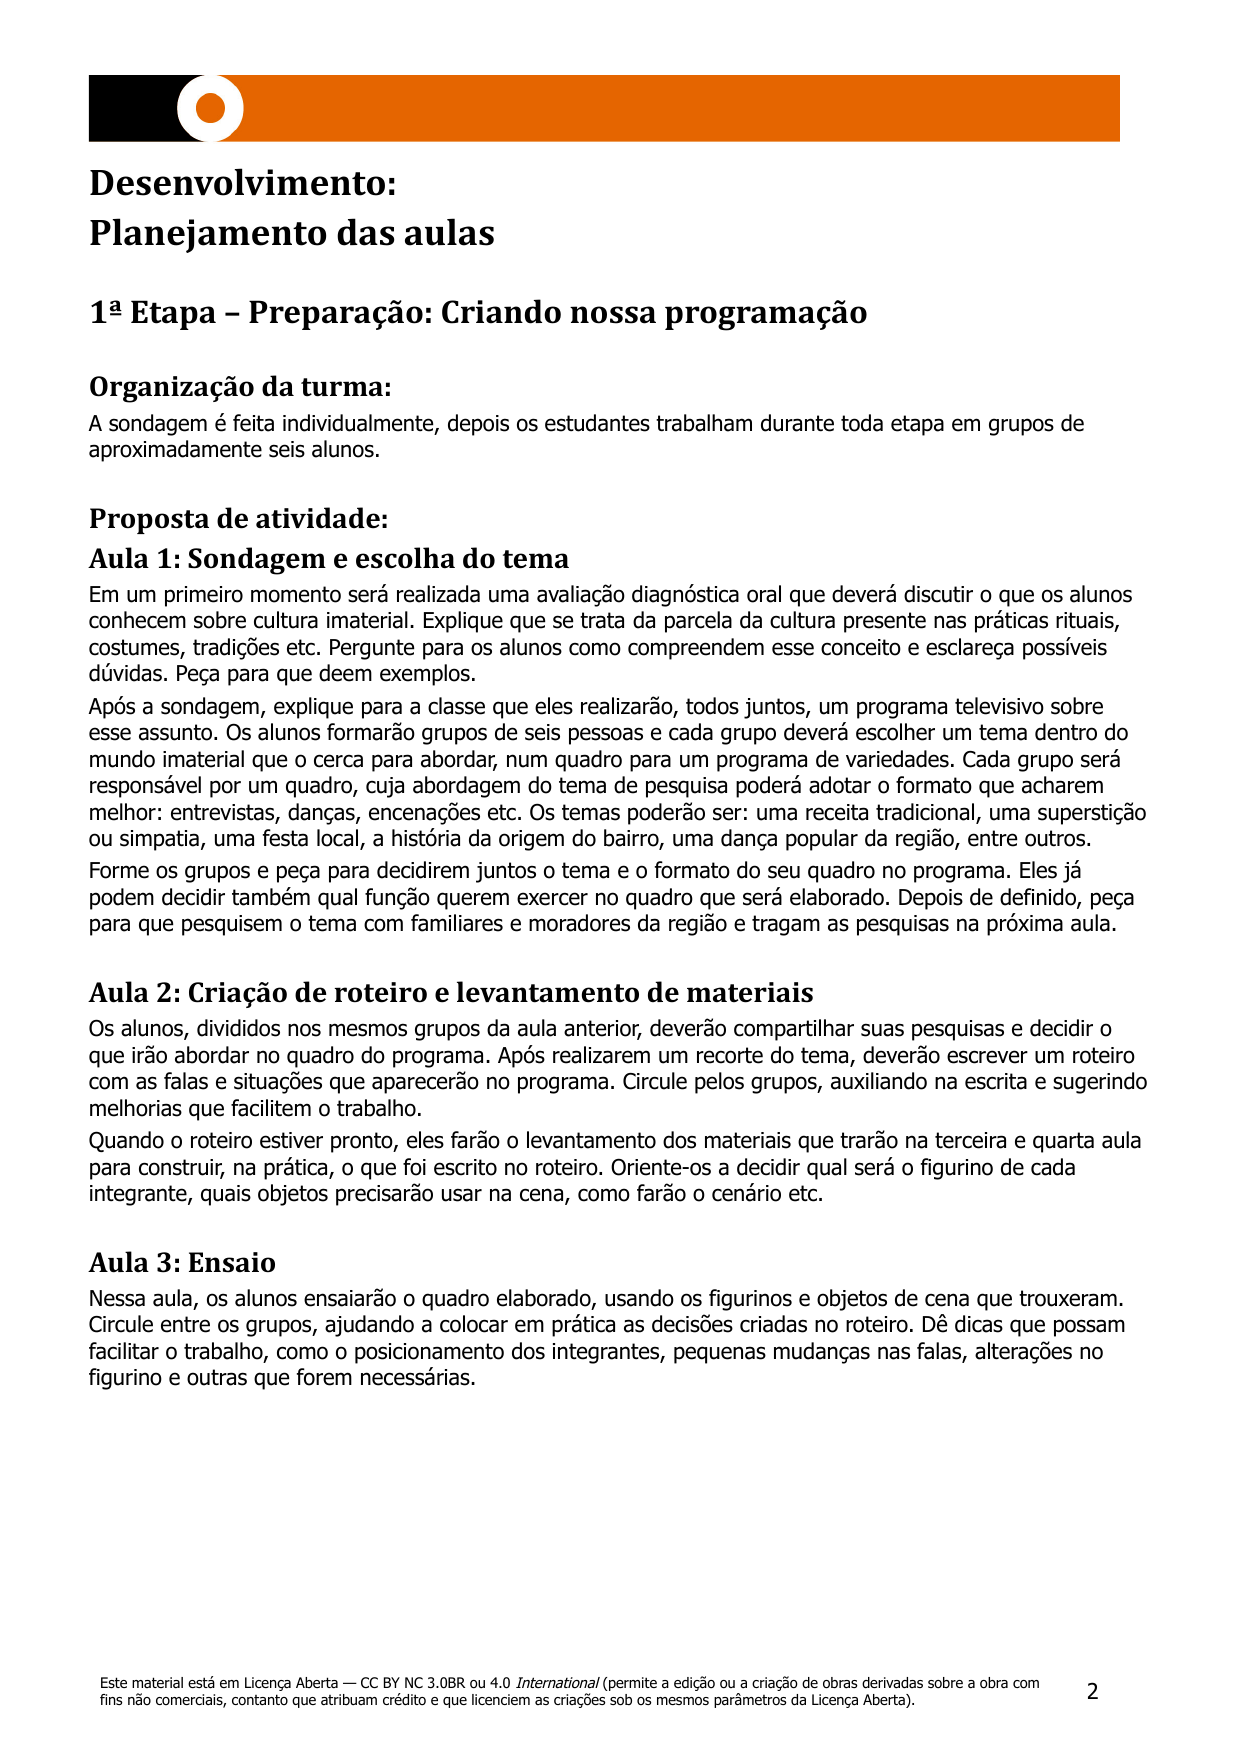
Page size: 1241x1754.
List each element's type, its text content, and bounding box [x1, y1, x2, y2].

text Nessa aula, os alunos ensaiarão o quadro elaborado, usando os figurinos e objetos de cena que trouxeram. Circule entre os grupos, ajudando a colocar em prática as decisões criadas no roteiro. Dê dicas que possam facilitar o trabalho, como o posicionamento dos integrantes, pequenas mudanças nas falas, alterações no figurino e outras que forem necessárias. [89, 1284, 1152, 1390]
text Aula 2: Criação de roteiro e levantamento de materiais [89, 975, 1152, 1009]
text Quando o roteiro estiver pronto, eles farão o levantamento dos materiais que trarão na terceira e quarta aula para construir, na prática, o que foi escrito no roteiro. Oriente-os a decidir qual será o figurino de cada integrante, quais objetos precisarão usar na cena, como farão o cenário etc. [89, 1127, 1152, 1206]
text Planejamento das aulas [89, 209, 1152, 253]
text 1ª Etapa – Preparação: Criando nossa programação [89, 292, 1152, 331]
text Forme os grupos e peça para decidirem juntos o tema e o formato do seu quadro no programa. Eles já podem decidir também qual função querem exercer no quadro que será elaborado. Depois de definido, peça para que pesquisem o tema com familiares e moradores da região e tragam as pesquisas na próxima aula. [89, 857, 1152, 936]
text A sondagem é feita individualmente, depois os estudantes trabalham durante toda etapa em grupos de aproximadamente seis alunos. [89, 409, 1152, 462]
text Os alunos, divididos nos mesmos grupos da aula anterior, deverão compartilhar suas pesquisas e decidir o que irão abordar no quadro do programa. Após realizarem um recorte do tema, deverão escrever um roteiro com as falas e situações que aparecerão no programa. Circule pelos grupos, auxiliando na escrita e sugerindo melhorias que facilitem o trabalho. [89, 1015, 1152, 1121]
text Aula 3: Ensaio [89, 1244, 1152, 1278]
text Organização da turma: [89, 369, 1152, 403]
text Em um primeiro momento será realizada uma avaliação diagnóstica oral que deverá discutir o que os alunos conhecem sobre cultura imaterial. Explique que se trata da parcela da cultura presente nas práticas rituais, costumes, tradições etc. Pergunte para os alunos como compreendem esse conceito e esclareça possíveis dúvidas. Peça para que deem exemplos. [89, 581, 1152, 686]
text Proposta de atividade: [89, 500, 1152, 534]
picture [88, 75, 1120, 154]
text Após a sondagem, explique para a classe que eles realizarão, todos juntos, um programa televisivo sobre esse assunto. Os alunos formarão grupos de seis pessoas e cada grupo deverá escolher um tema dentro do mundo imaterial que o cerca para abordar, num quadro para um programa de variedades. Cada grupo será responsável por um quadro, cuja abordagem do tema de pesquisa poderá adotar o formato que acharem melhor: entrevistas, danças, encenações etc. Os temas poderão ser: uma receita tradicional, uma superstição ou simpatia, uma festa local, a história da origem do bairro, uma dança popular da região, entre outros. [89, 692, 1152, 851]
text Aula 1: Sondagem e escolha do tema [89, 540, 1152, 574]
text Desenvolvimento: [89, 159, 1152, 203]
